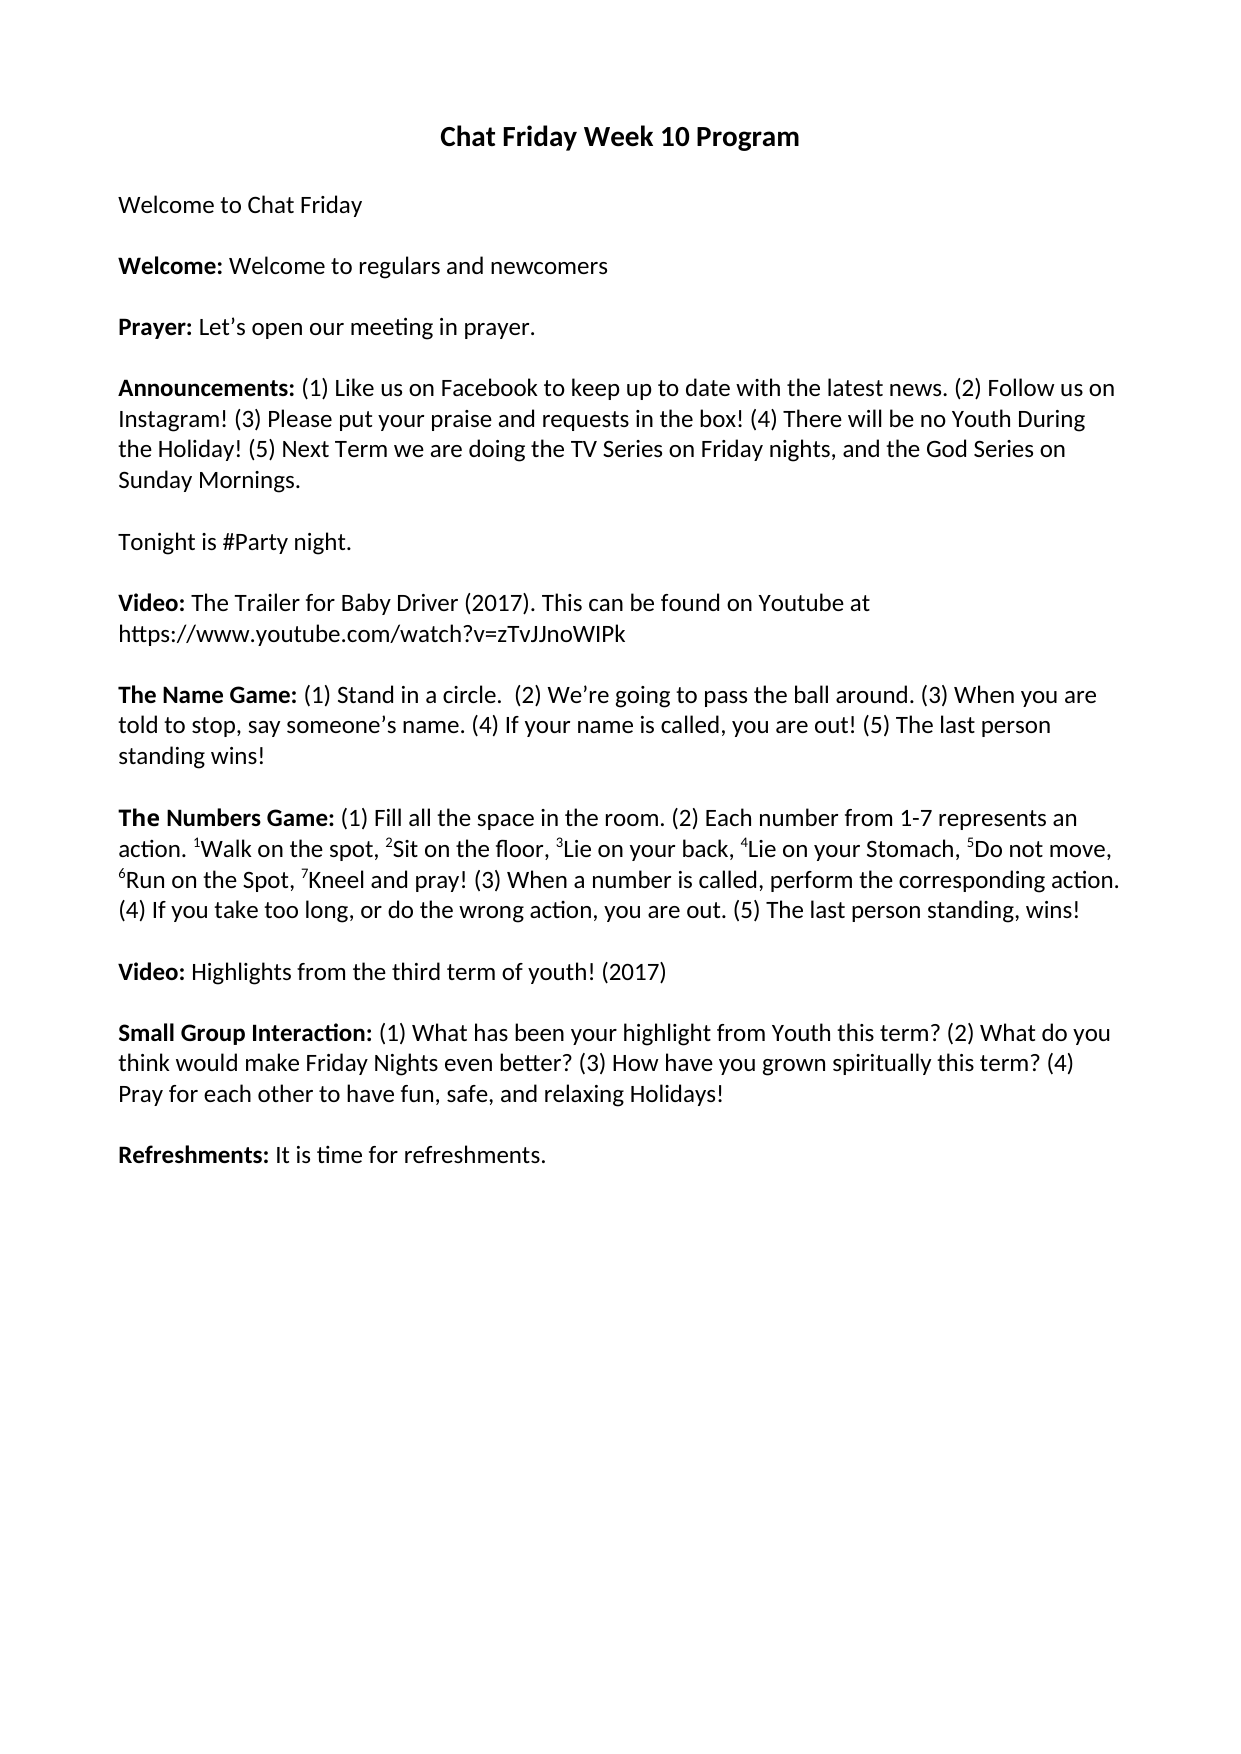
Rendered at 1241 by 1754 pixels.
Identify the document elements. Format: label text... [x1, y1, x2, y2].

text The Numbers Game: (1) Fill all the space in the room. (2) Each number from 1-7 represents an action. 1Walk on the spot, 2Sit on the floor, 3Lie on your back, 4Lie on your Stomach, 5Do not move, 6Run on the Spot, 7Kneel and pray! (3) When a number is called, perform the corresponding action. (4) If you take too long, or do the wrong action, you are out. (5) The last person standing, wins! [118, 802, 1122, 925]
text The Name Game: (1) Stand in a circle. (2) We’re going to pass the ball around. (3) When you are told to stop, say someone’s name. (4) If your name is called, you are out! (5) The last person standing wins! [118, 679, 1122, 771]
text Video: Highlights from the third term of youth! (2017) [118, 956, 1122, 987]
text Video: The Trailer for Baby Driver (2017). This can be found on Youtube at https://www.youtube.com/watch?v=zTvJJnoWIPk [118, 588, 1122, 649]
text Refreshments: It is time for refreshments. [118, 1139, 1122, 1170]
text Welcome: Welcome to regulars and newcomers [118, 250, 1122, 281]
text Chat Friday Week 10 Program [118, 118, 1122, 154]
text Tonight is #Party night. [118, 526, 1122, 556]
text Small Group Interaction: (1) What has been your highlight from Youth this term? (2) What do you think would make Friday Nights even better? (3) How have you grown spiritually this term? (4) Pray for each other to have fun, safe, and relaxing Holidays! [118, 1017, 1122, 1109]
text Welcome to Chat Friday [118, 189, 1122, 220]
text Announcements: (1) Like us on Facebook to keep up to date with the latest news. (2) Follow us on Instagram! (3) Please put your praise and requests in the box! (4) There will be no Youth During the Holiday! (5) Next Term we are doing the TV Series on Friday nights, and the God Series on Sunday Mornings. [118, 372, 1122, 494]
text Prayer: Let’s open our meeting in prayer. [118, 311, 1122, 342]
